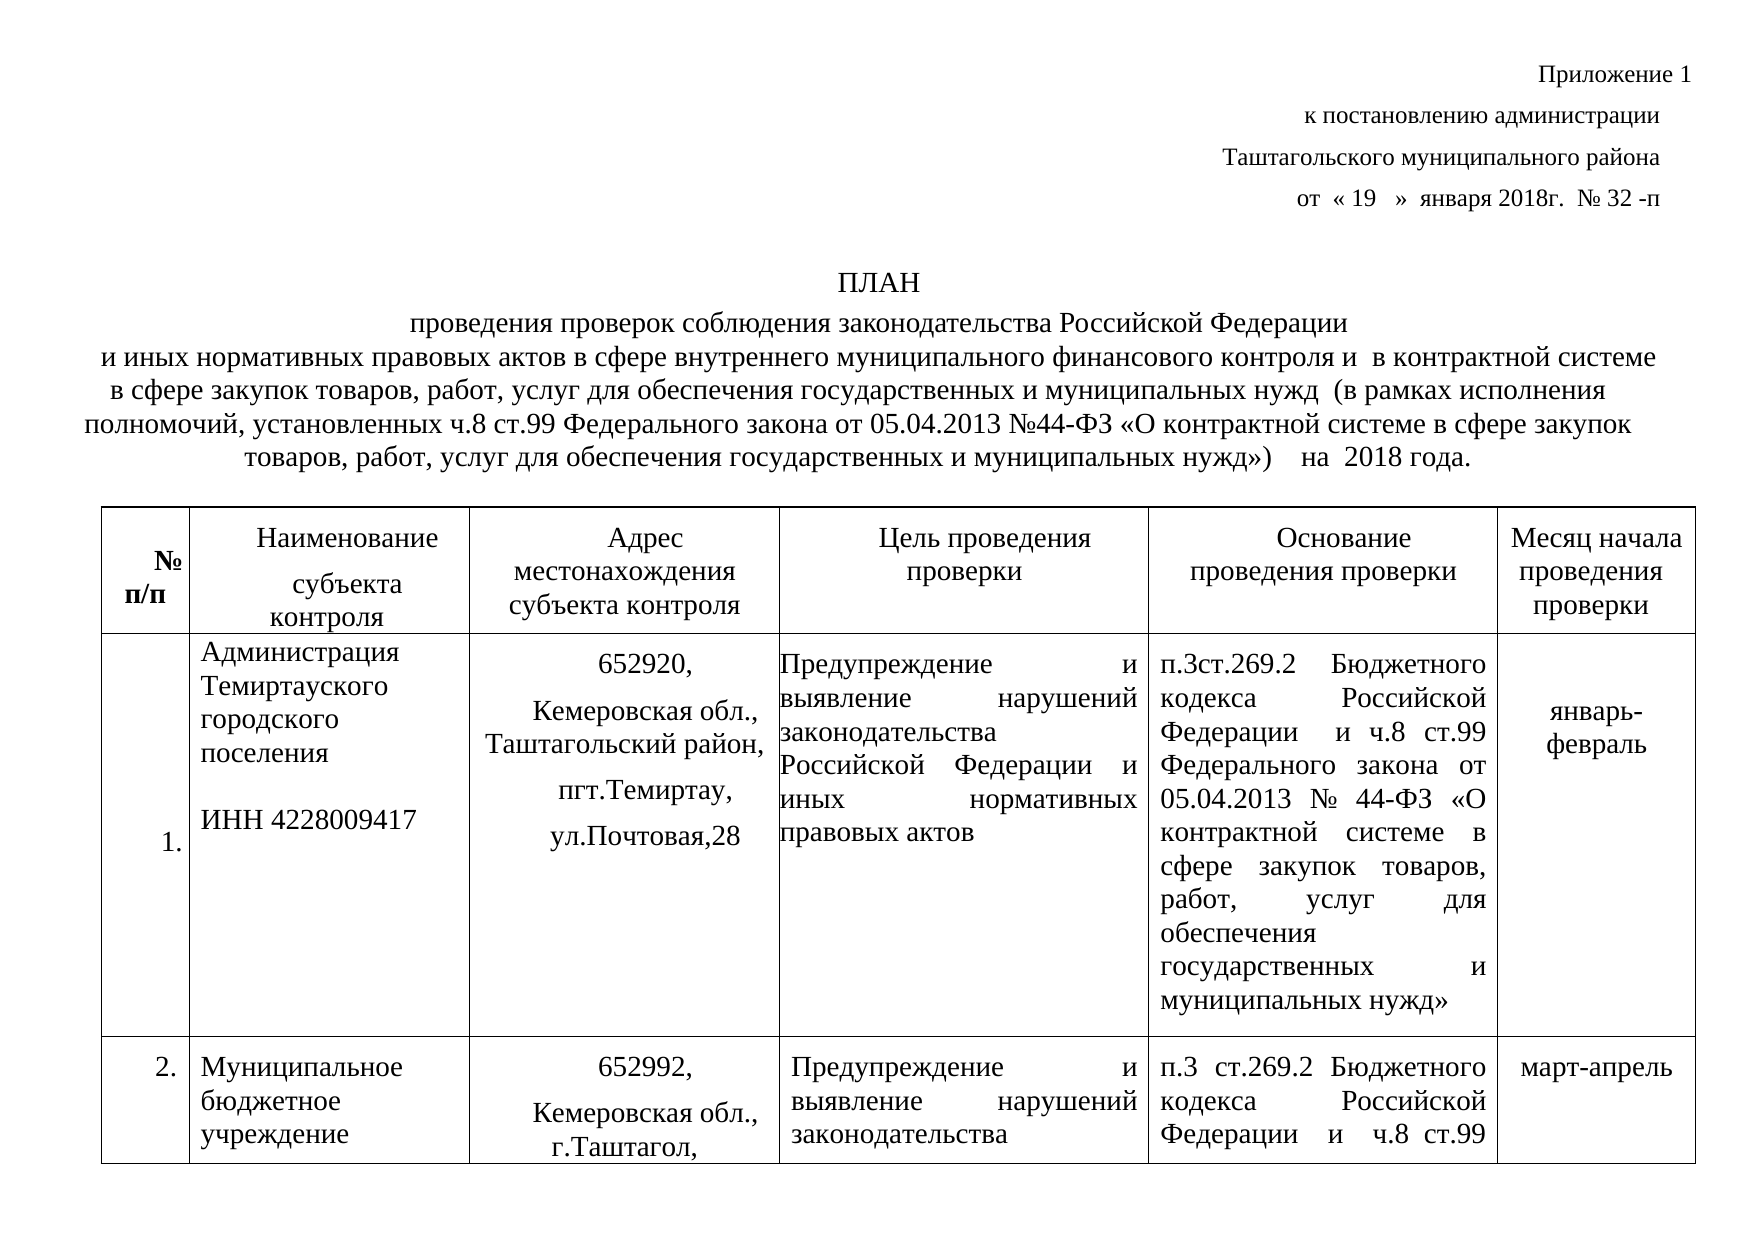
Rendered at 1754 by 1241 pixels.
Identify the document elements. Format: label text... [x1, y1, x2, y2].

table_header Адрес местонахождения субъекта контроля [470, 508, 779, 633]
table_header Цель проведения проверки [780, 508, 1148, 633]
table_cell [780, 1037, 1148, 1163]
table_cell январь- февраль [1498, 634, 1695, 1036]
table_header Наименование субъекта контроля [190, 508, 469, 633]
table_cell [470, 1037, 779, 1163]
table_cell Администрация Темиртауского городского поселения ИНН 4228009417 [190, 634, 469, 1036]
table_header Основание проведения проверки [1149, 508, 1497, 633]
text от « 19 » января 2018г. № 32 -п [97, 183, 1660, 212]
text Таштагольского муниципального района [97, 142, 1660, 170]
table_cell Предупреждение и выявление нарушений законодательства Российской Федерации и иных нормативных правовых актов [780, 634, 1148, 1036]
table_header Месяц начала проведения проверки [1498, 508, 1695, 633]
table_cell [1149, 1037, 1497, 1163]
table_cell март-апрель [1498, 1037, 1695, 1163]
text Приложение 1 [1214, 59, 1692, 88]
text и иных нормативных правовых актов в сфере внутреннего муниципального финансового контроля и в контрактной системе в сфере закупок товаров, работ, услуг для обеспечения государственных и муниципальных нужд (в рамках исполнения полномочий, установленных ч.8 ст.99 Федерального закона от 05.04.2013 №44-ФЗ «О контрактной системе в сфере закупок товаров, работ, услуг для обеспечения государственных и муниципальных нужд») на 2018 года. [56, 339, 1660, 473]
subtitle ПЛАН [56, 265, 1660, 299]
table_cell 652920, Кемеровская обл., Таштагольский район, пгт.Темиртау, ул.Почтовая,28 [470, 634, 779, 1036]
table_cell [190, 1037, 469, 1163]
subtitle проведения проверок соблюдения законодательства Российской Федерации [56, 305, 1660, 339]
table_cell 1. [102, 634, 189, 1036]
text к постановлению администрации [97, 100, 1660, 129]
table_cell 2. [102, 1037, 189, 1163]
table_header №п/п [102, 508, 189, 633]
